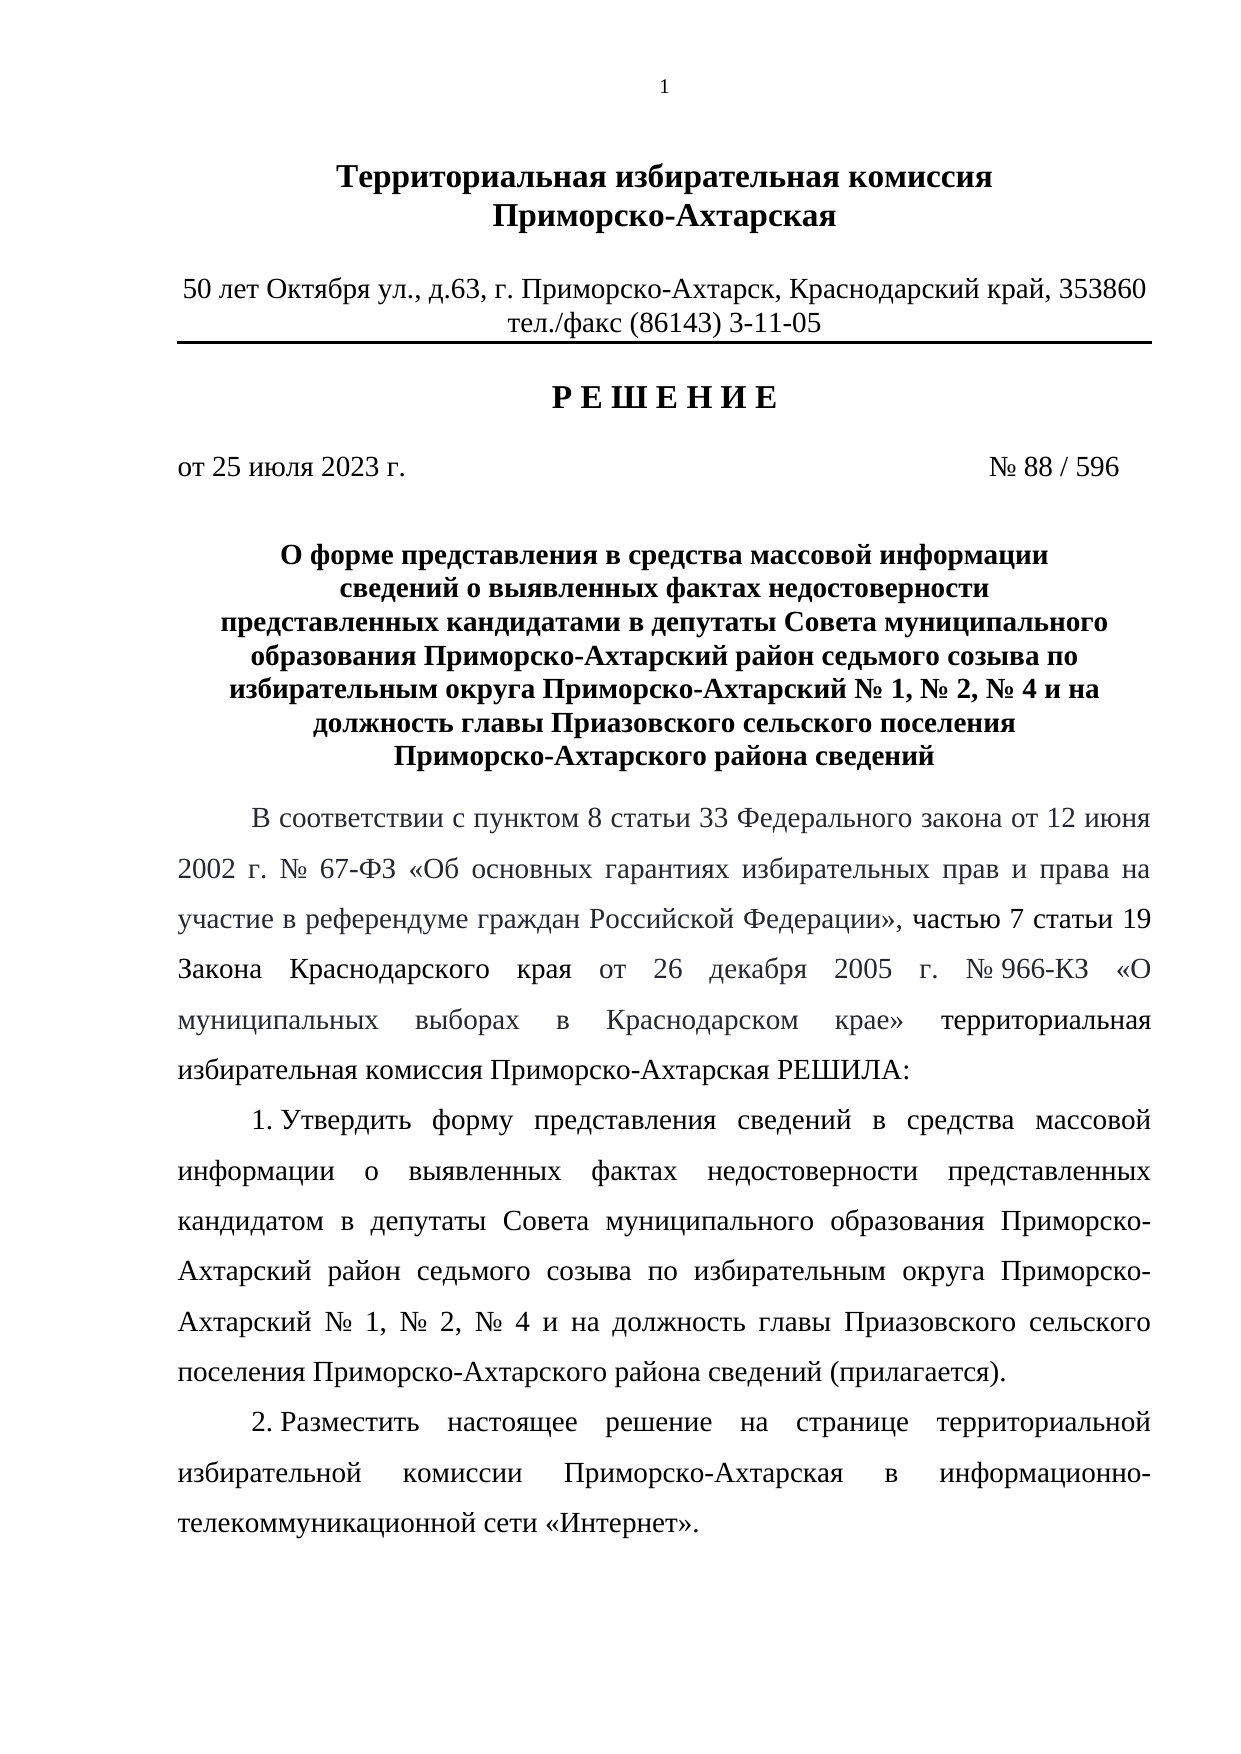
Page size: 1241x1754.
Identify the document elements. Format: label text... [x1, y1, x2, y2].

subtitle сведений о выявленных фактах недостоверности [177, 571, 1152, 604]
text представленных кандидатами в депутаты Совета муниципального образования Приморско-Ахтарский район седьмого созыва по избирательным округа Приморско-Ахтарский № 1, № 2, № 4 и на [177, 604, 1152, 705]
text Территориальная избирательная комиссия [177, 156, 1152, 195]
text Приморско-Ахтарская [177, 195, 1152, 233]
text 2. Разместить настоящее решение на странице территориальной избирательной комиссии Приморско-Ахтарская в информационно-телекоммуникационной сети «Интернет». [177, 1404, 1152, 1538]
text 50 лет Октября ул., д.63, г. Приморско-Ахтарск, Краснодарский край, 353860 [177, 271, 1152, 305]
subtitle В соответствии с пунктом 8 статьи 33 Федерального закона от 12 июня 2002 г. № 67-ФЗ «Об основных гарантиях избирательных прав и права на участие в референдуме граждан Российской Федерации», частью 7 статьи 19 Закона Краснодарского края от 26 декабря 2005 г. № 966-КЗ «О муниципальных выборах в Краснодарском крае» территориальная избирательная комиссия Приморско-Ахтарская РЕШИЛА: [177, 801, 1152, 1086]
text от 25 июля 2023 г. № 88 / 596 [177, 449, 1152, 483]
text Р Е Ш Е Н И Е [177, 377, 1152, 416]
text тел./факс (86143) 3-11-05 [177, 305, 1152, 341]
text 1. Утвердить форму представления сведений в средства массовой информации о выявленных фактах недостоверности представленных кандидатом в депутаты Совета муниципального образования Приморско-Ахтарский район седьмого созыва по избирательным округа Приморско-Ахтарский № 1, № 2, № 4 и на должность главы Приазовского сельского поселения Приморско-Ахтарского района сведений (прилагается). [177, 1102, 1152, 1388]
text Приморско-Ахтарского района сведений [177, 738, 1152, 772]
subtitle О форме представления в средства массовой информации [177, 537, 1152, 571]
text должность главы Приазовского сельского поселения [177, 705, 1152, 738]
